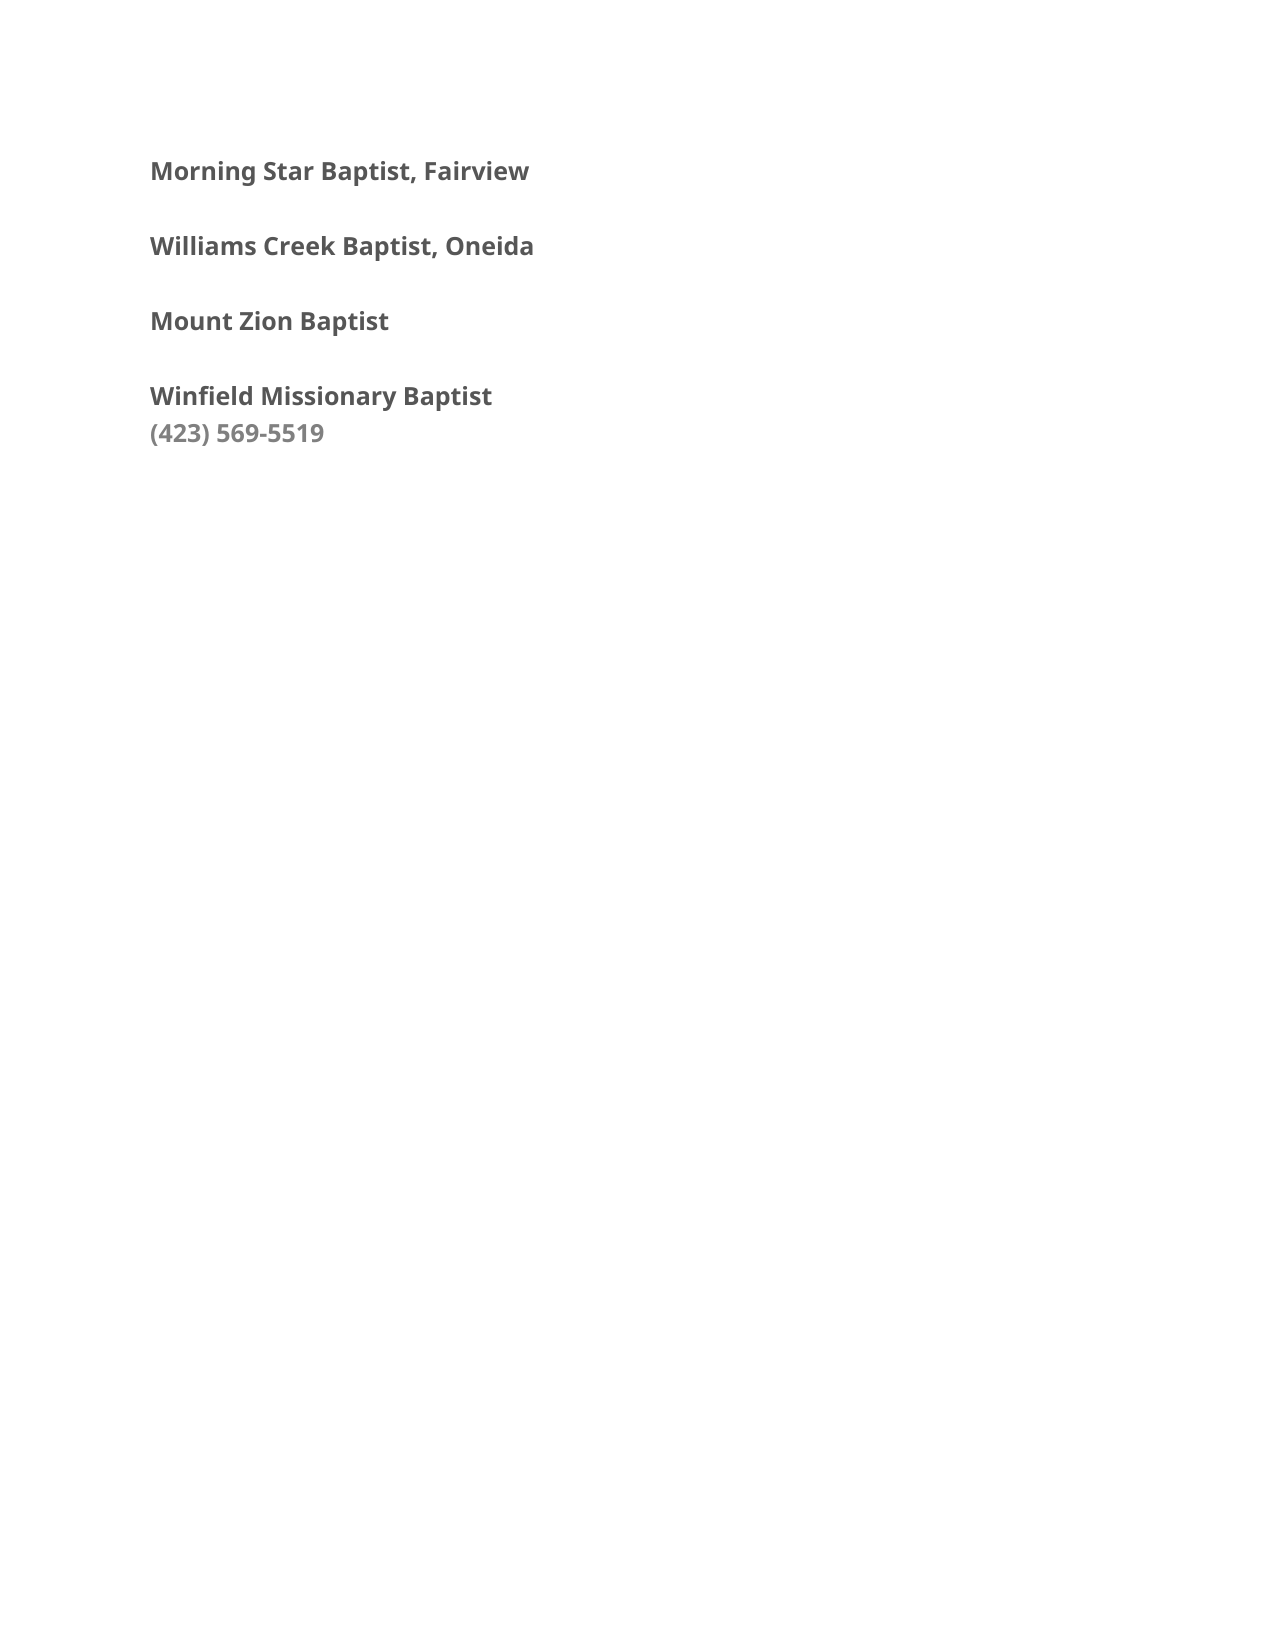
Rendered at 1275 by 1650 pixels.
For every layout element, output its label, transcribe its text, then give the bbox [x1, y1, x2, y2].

text Mount Zion Baptist [150, 300, 600, 337]
text Winfield Missionary Baptist [150, 375, 600, 412]
text Williams Creek Baptist, Oneida [150, 225, 600, 262]
text (423) 569-5519 [150, 412, 600, 450]
text Morning Star Baptist, Fairview [150, 150, 600, 187]
